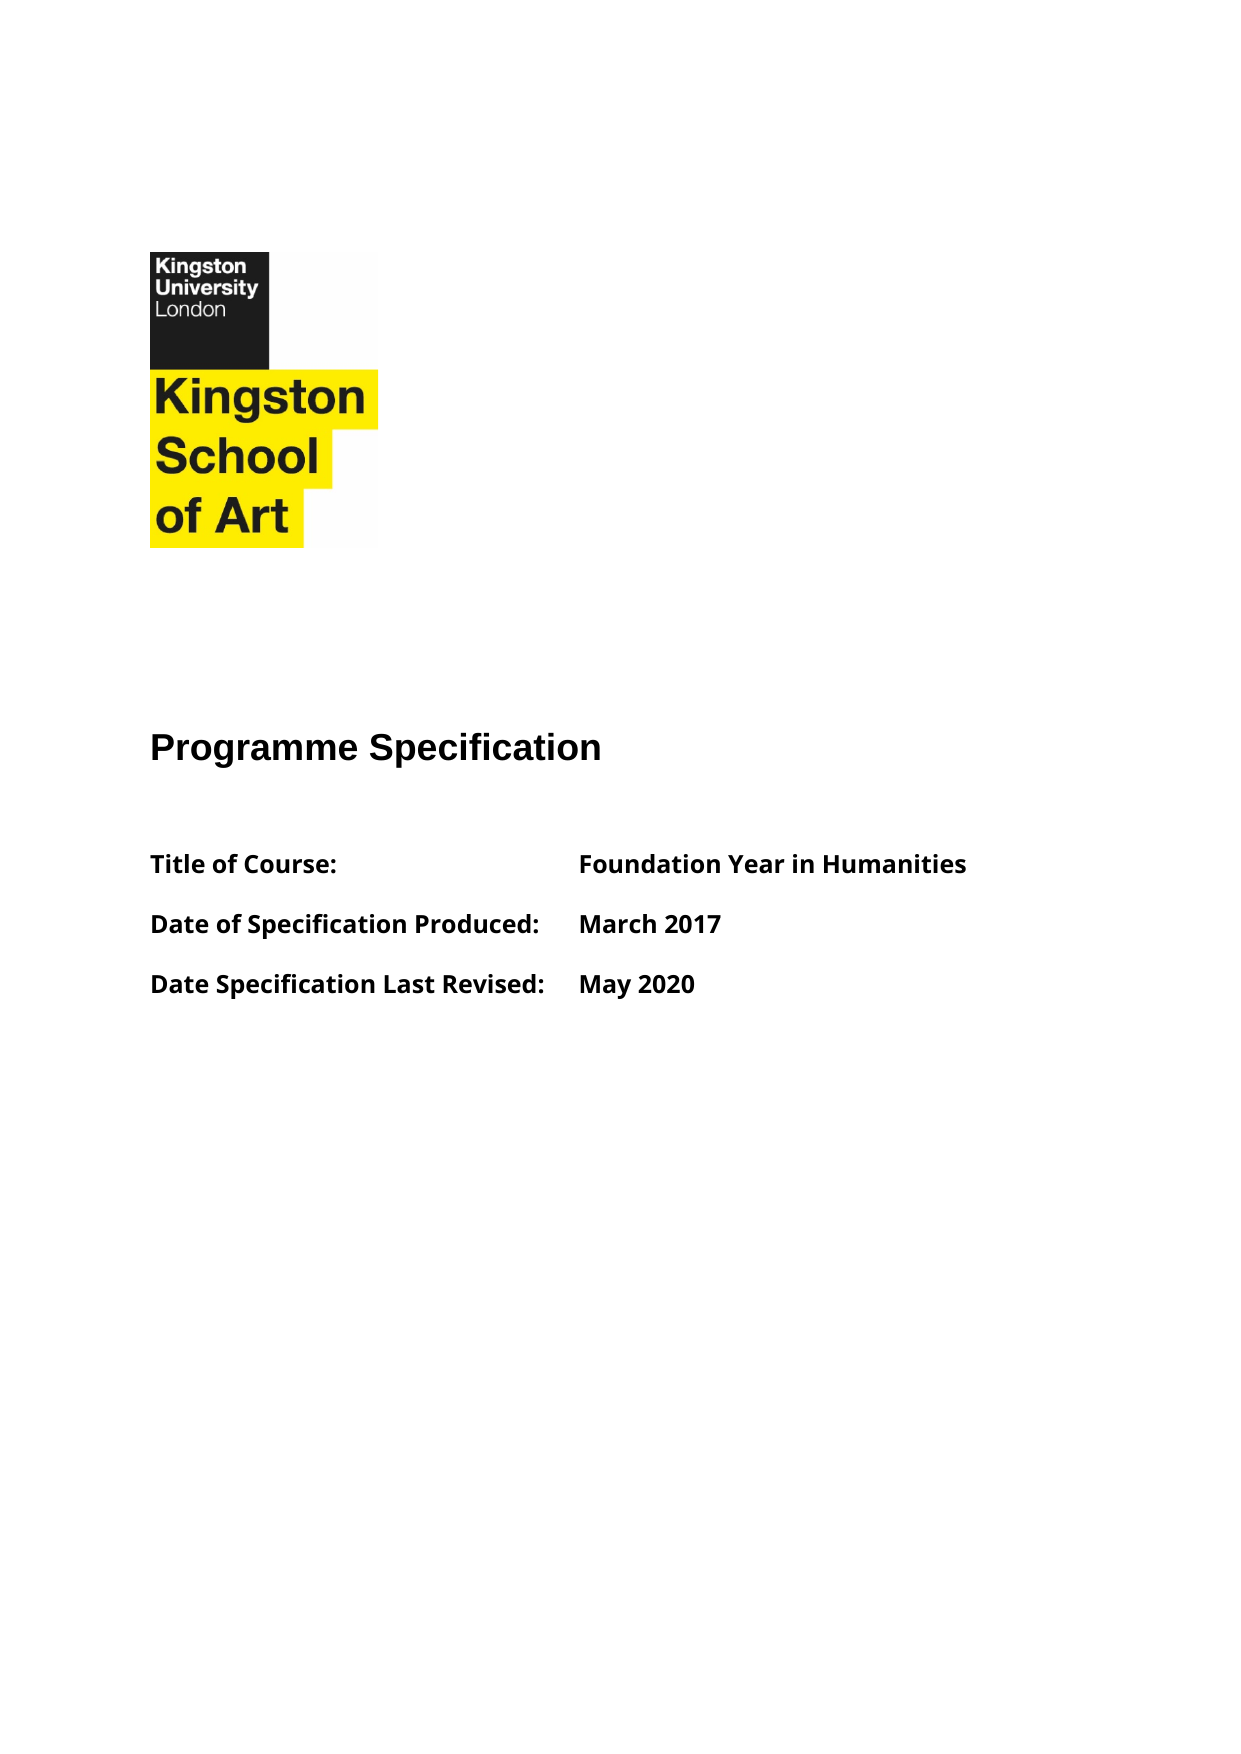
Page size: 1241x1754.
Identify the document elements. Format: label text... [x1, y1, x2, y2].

text Programme Specification [150, 726, 1090, 769]
text Title of Course: Foundation Year in Humanities [150, 847, 1090, 881]
text Date of Specification Produced: March 2017 [150, 907, 1090, 941]
picture [150, 252, 379, 548]
text Date Specification Last Revised: May 2020 [150, 967, 1090, 1001]
